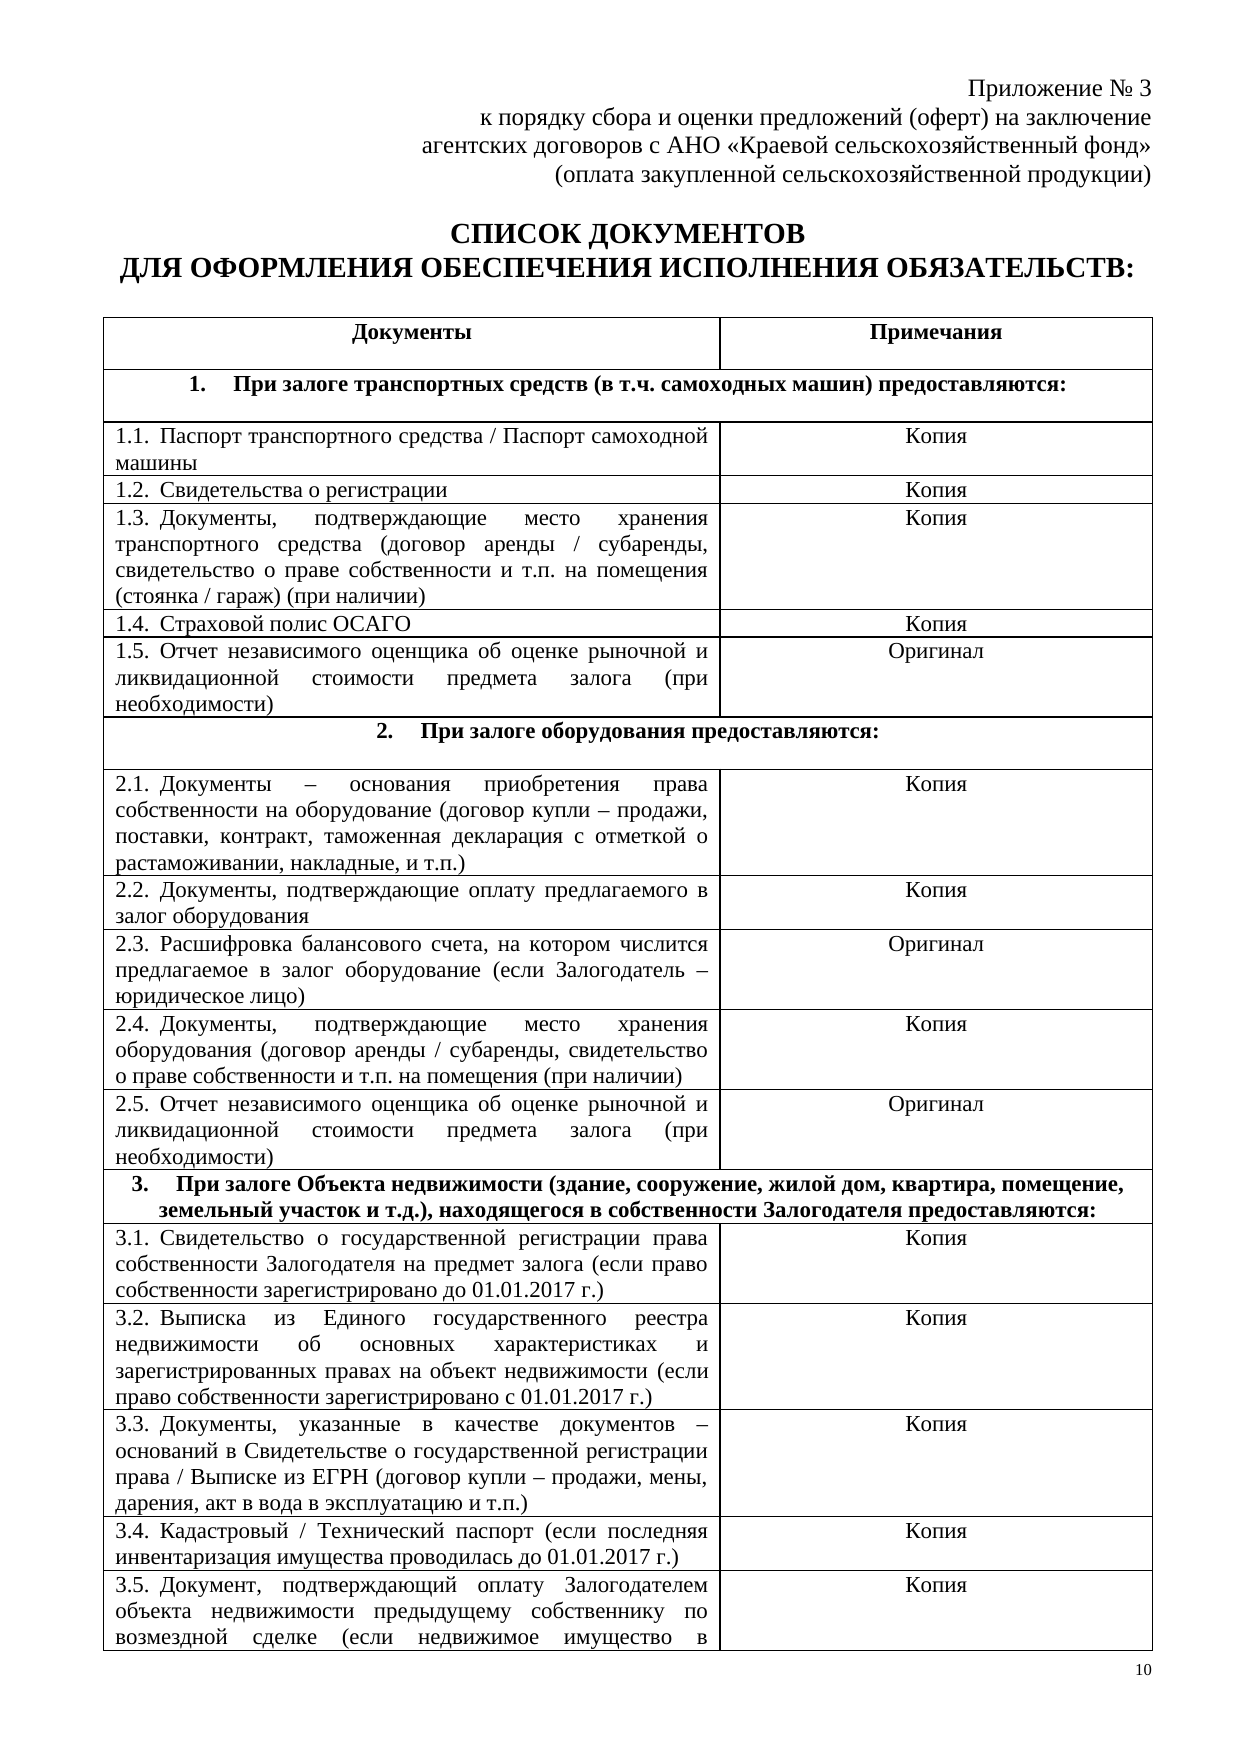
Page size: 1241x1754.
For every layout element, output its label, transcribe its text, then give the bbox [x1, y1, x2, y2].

table_cell Копия [721, 1571, 1152, 1650]
table_cell Документы, подтверждающие место хранения оборудования (договор аренды / субаренды, свидетельство о праве собственности и т.п. на помещения (при наличии) [104, 1010, 719, 1089]
table_cell Копия [721, 476, 1152, 502]
table_cell Документы, указанные в качестве документов – оснований в Свидетельстве о государственной регистрации права / Выписке из ЕГРН (договор купли – продажи, мены, дарения, акт в вода в эксплуатацию и т.п.) [104, 1410, 719, 1516]
table_cell При залоге оборудования предоставляются: [104, 718, 1152, 768]
table_cell Копия [721, 423, 1152, 475]
table_cell Копия [721, 504, 1152, 609]
table_cell Оригинал [721, 930, 1152, 1009]
table_header Примечания [721, 318, 1152, 369]
table_cell Отчет независимого оценщика об оценке рыночной и ликвидационной стоимости предмета залога (при необходимости) [104, 638, 719, 716]
table_cell При залоге транспортных средств (в т.ч. самоходных машин) предоставляются: [104, 370, 1152, 421]
table_cell Оригинал [721, 638, 1152, 716]
text (оплата закупленной сельскохозяйственной продукции) [103, 159, 1152, 188]
text Приложение № 3 [103, 74, 1152, 102]
text агентских договоров с АНО «Краевой сельскохозяйственный фонд» [103, 131, 1152, 159]
table_cell Копия [721, 1304, 1152, 1409]
table_cell Оригинал [721, 1090, 1152, 1169]
table_cell Свидетельства о регистрации [104, 476, 719, 502]
table_cell Копия [721, 1010, 1152, 1089]
table_header Документы [104, 318, 719, 369]
table_cell Отчет независимого оценщика об оценке рыночной и ликвидационной стоимости предмета залога (при необходимости) [104, 1090, 719, 1169]
table_cell Страховой полис ОСАГО [104, 610, 719, 636]
table_cell Документы – основания приобретения права собственности на оборудование (договор купли – продажи, поставки, контракт, таможенная декларация с отметкой о растаможивании, накладные, и т.п.) [104, 770, 719, 875]
table_cell Копия [721, 1410, 1152, 1516]
table_cell Свидетельство о государственной регистрации права собственности Залогодателя на предмет залога (если право собственности зарегистрировано до 01.01.2017 г.) [104, 1224, 719, 1303]
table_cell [104, 1571, 719, 1650]
text ДЛЯ ОФОРМЛЕНИЯ ОБЕСПЕЧЕНИЯ ИСПОЛНЕНИЯ ОБЯЗАТЕЛЬСТВ: [103, 250, 1152, 284]
table_cell Расшифровка балансового счета, на котором числится предлагаемое в залог оборудование (если Залогодатель – юридическое лицо) [104, 930, 719, 1009]
table_cell Документы, подтверждающие место хранения транспортного средства (договор аренды / субаренды, свидетельство о праве собственности и т.п. на помещения (стоянка / гараж) (при наличии) [104, 504, 719, 609]
table_cell Паспорт транспортного средства / Паспорт самоходной машины [104, 423, 719, 475]
text СПИСОК ДОКУМЕНТОВ [103, 217, 1152, 250]
table_cell При залоге Объекта недвижимости (здание, сооружение, жилой дом, квартира, помещение, земельный участок и т.д.), находящегося в собственности Залогодателя предоставляются: [104, 1170, 1152, 1223]
table_cell Копия [721, 1517, 1152, 1569]
text к порядку сбора и оценки предложений (оферт) на заключение [103, 102, 1152, 131]
table_cell Выписка из Единого государственного реестра недвижимости об основных характеристиках и зарегистрированных правах на объект недвижимости (если право собственности зарегистрировано с 01.01.2017 г.) [104, 1304, 719, 1409]
table_cell Документы, подтверждающие оплату предлагаемого в залог оборудования [104, 876, 719, 929]
table_cell Копия [721, 770, 1152, 875]
table_cell Копия [721, 876, 1152, 929]
table_cell Копия [721, 610, 1152, 636]
table_cell Кадастровый / Технический паспорт (если последняя инвентаризация имущества проводилась до 01.01.2017 г.) [104, 1517, 719, 1569]
table_cell Копия [721, 1224, 1152, 1303]
